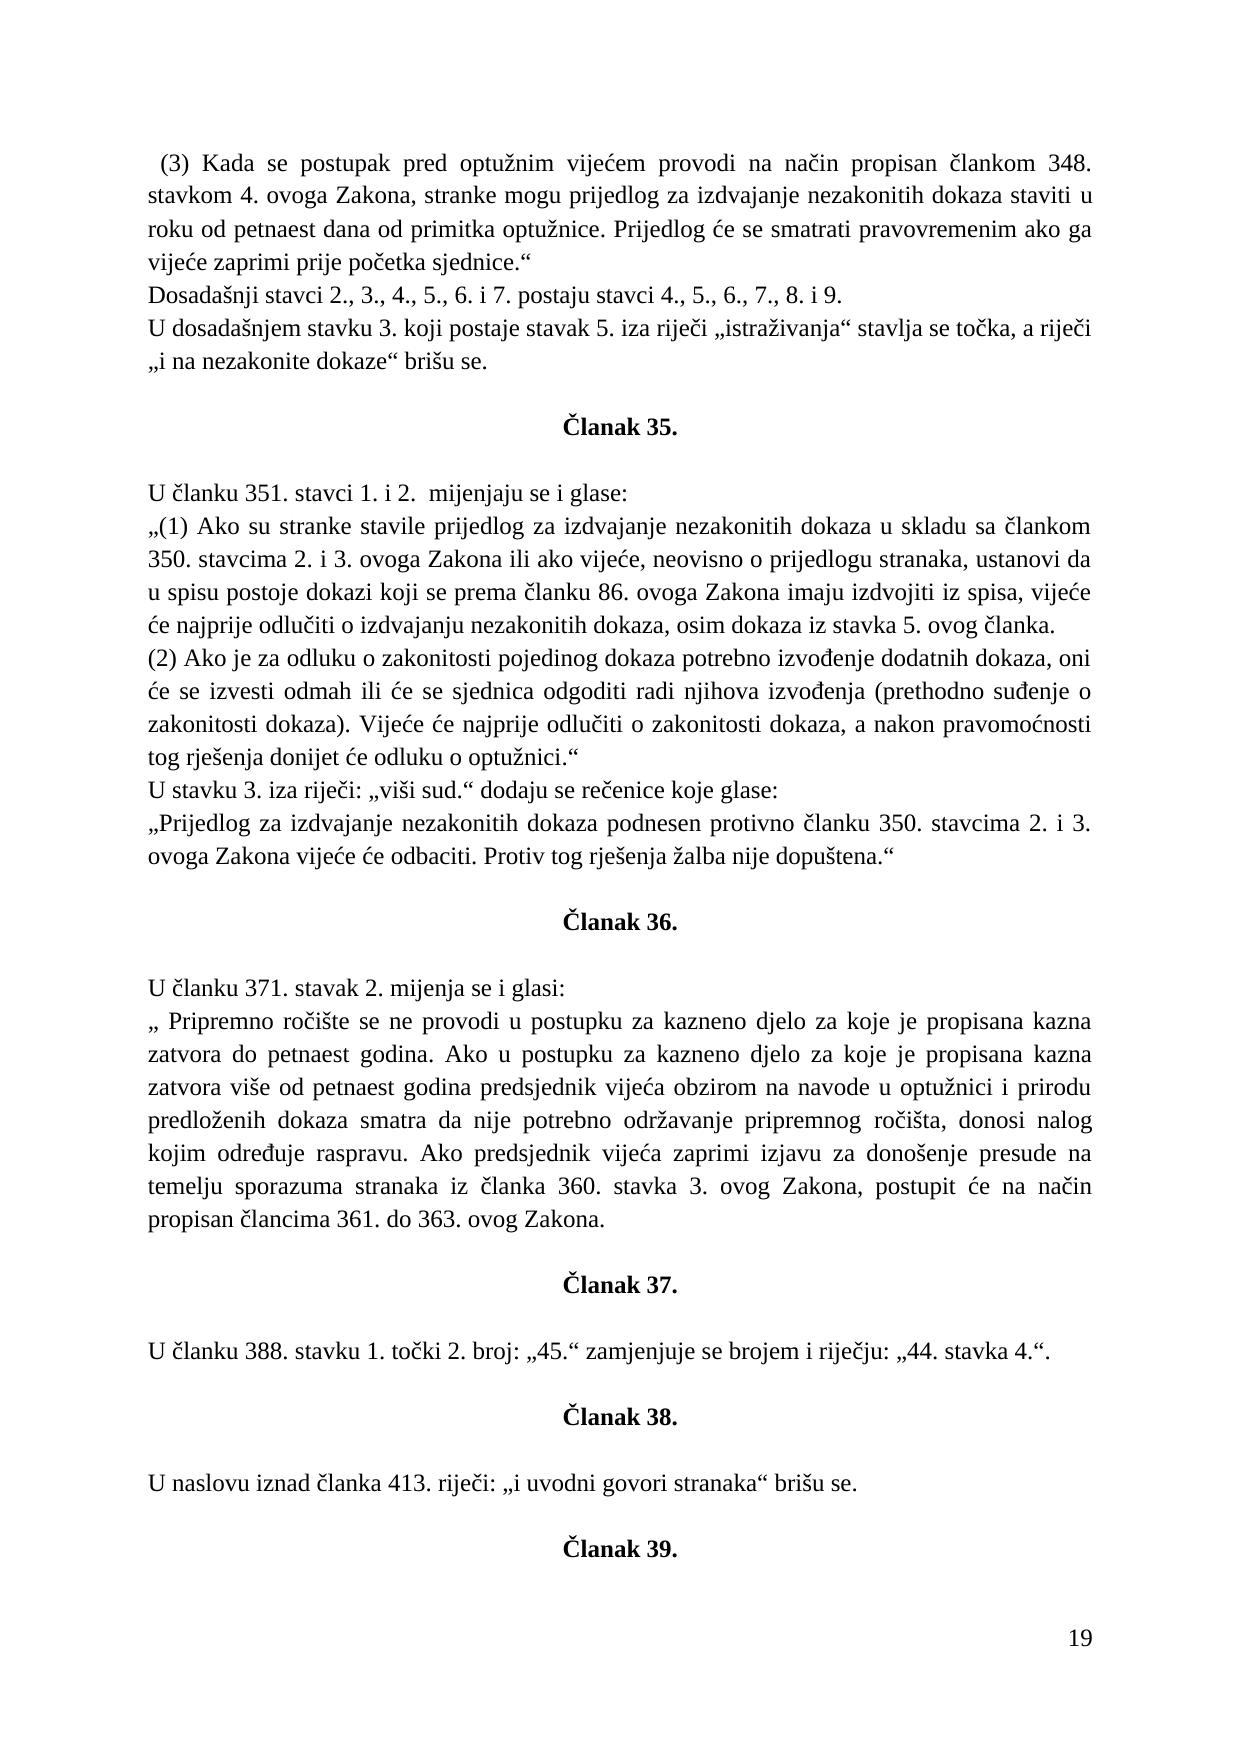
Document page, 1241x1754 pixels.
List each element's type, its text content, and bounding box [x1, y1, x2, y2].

text (2) Ako je za odluku o zakonitosti pojedinog dokaza potrebno izvođenje dodatnih dokaza, oni će se izvesti odmah ili će se sjednica odgoditi radi njihova izvođenja (prethodno suđenje o zakonitosti dokaza). Vijeće će najprije odlučiti o zakonitosti dokaza, a nakon pravomoćnosti tog rješenja donijet će odluku o optužnici.“ [148, 643, 1093, 771]
text U članku 351. stavci 1. i 2. mijenjaju se i glase: [148, 478, 1093, 507]
text U naslovu iznad članka 413. riječi: „i uvodni govori stranaka“ brišu se. [148, 1468, 1093, 1497]
text Članak 35. [148, 412, 1093, 441]
text (3) Kada se postupak pred optužnim vijećem provodi na način propisan člankom 348. stavkom 4. ovoga Zakona, stranke mogu prijedlog za izdvajanje nezakonitih dokaza staviti u roku od petnaest dana od primitka optužnice. Prijedlog će se smatrati pravovremenim ako ga vijeće zaprimi prije početka sjednice.“ [148, 148, 1093, 275]
text „(1) Ako su stranke stavile prijedlog za izdvajanje nezakonitih dokaza u skladu sa člankom 350. stavcima 2. i 3. ovoga Zakona ili ako vijeće, neovisno o prijedlogu stranaka, ustanovi da u spisu postoje dokazi koji se prema članku 86. ovoga Zakona imaju izdvojiti iz spisa, vijeće će najprije odlučiti o izdvajanju nezakonitih dokaza, osim dokaza iz stavka 5. ovog članka. [148, 511, 1093, 639]
text Članak 39. [148, 1534, 1093, 1563]
text Članak 38. [148, 1402, 1093, 1431]
text U dosadašnjem stavku 3. koji postaje stavak 5. iza riječi „istraživanja“ stavlja se točka, a riječi „i na nezakonite dokaze“ brišu se. [148, 313, 1093, 374]
text U stavku 3. iza riječi: „viši sud.“ dodaju se rečenice koje glase: [148, 775, 1093, 804]
text U članku 388. stavku 1. točki 2. broj: „45.“ zamjenjuje se brojem i riječju: „44. stavka 4.“. [148, 1336, 1093, 1365]
text Dosadašnji stavci 2., 3., 4., 5., 6. i 7. postaju stavci 4., 5., 6., 7., 8. i 9. [148, 280, 1093, 308]
text „Prijedlog za izdvajanje nezakonitih dokaza podnesen protivno članku 350. stavcima 2. i 3. ovoga Zakona vijeće će odbaciti. Protiv tog rješenja žalba nije dopuštena.“ [148, 808, 1093, 870]
text Članak 37. [148, 1270, 1093, 1299]
text „ Pripremno ročište se ne provodi u postupku za kazneno djelo za koje je propisana kazna zatvora do petnaest godina. Ako u postupku za kazneno djelo za koje je propisana kazna zatvora više od petnaest godina predsjednik vijeća obzirom na navode u optužnici i prirodu predloženih dokaza smatra da nije potrebno održavanje pripremnog ročišta, donosi nalog kojim određuje raspravu. Ako predsjednik vijeća zaprimi izjavu za donošenje presude na temelju sporazuma stranaka iz članka 360. stavka 3. ovog Zakona, postupit će na način propisan člancima 361. do 363. ovog Zakona. [148, 1006, 1093, 1233]
text Članak 36. [148, 907, 1093, 936]
text U članku 371. stavak 2. mijenja se i glasi: [148, 973, 1093, 1002]
